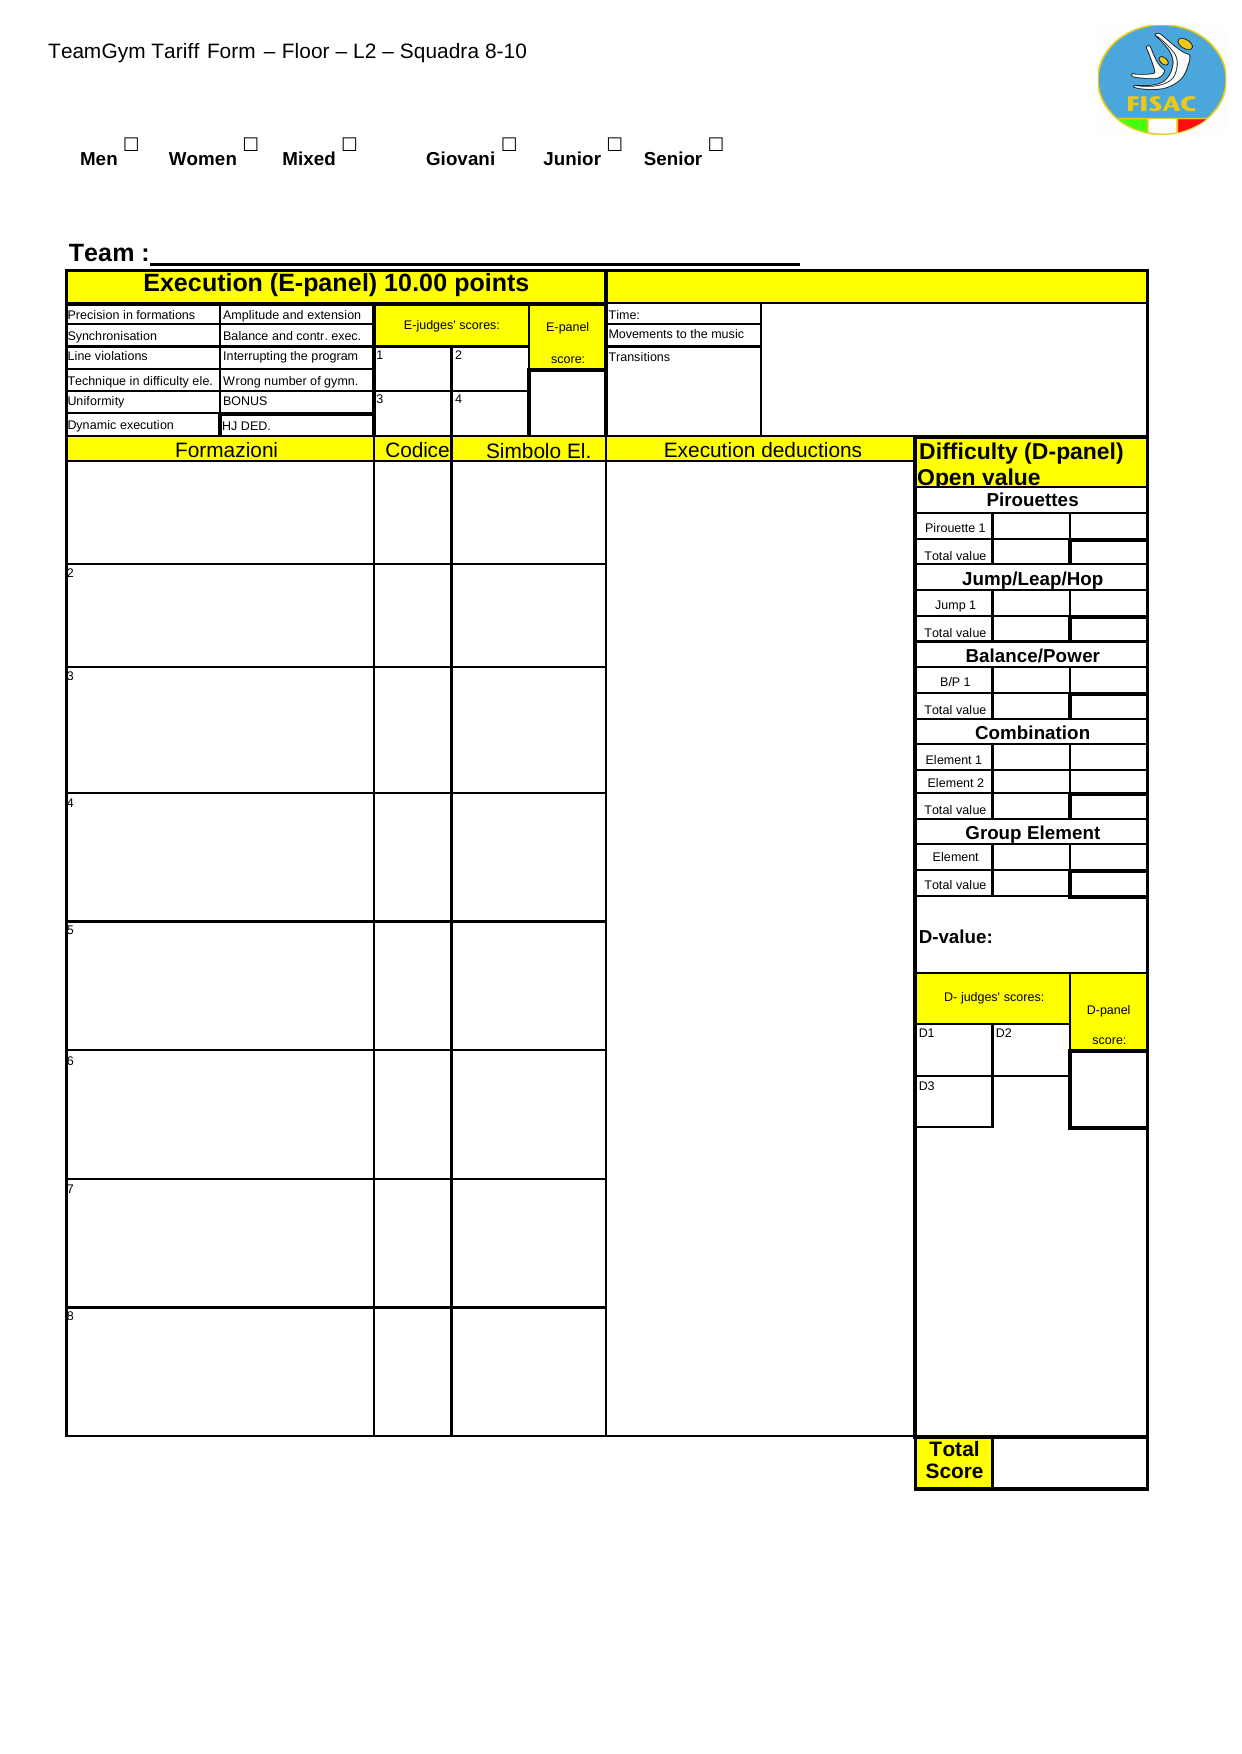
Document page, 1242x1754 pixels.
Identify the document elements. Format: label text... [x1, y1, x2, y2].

text TeamGym Tariff Form – Floor – L2 – Squadra 8-10 [48, 39, 735, 63]
picture [1097, 25, 1227, 135]
text Team : [48, 246, 1123, 267]
text Men ☐ Women ☐ Mixed ☐ Giovani ☐ Junior ☐ Senior ☐ [80, 131, 1123, 246]
